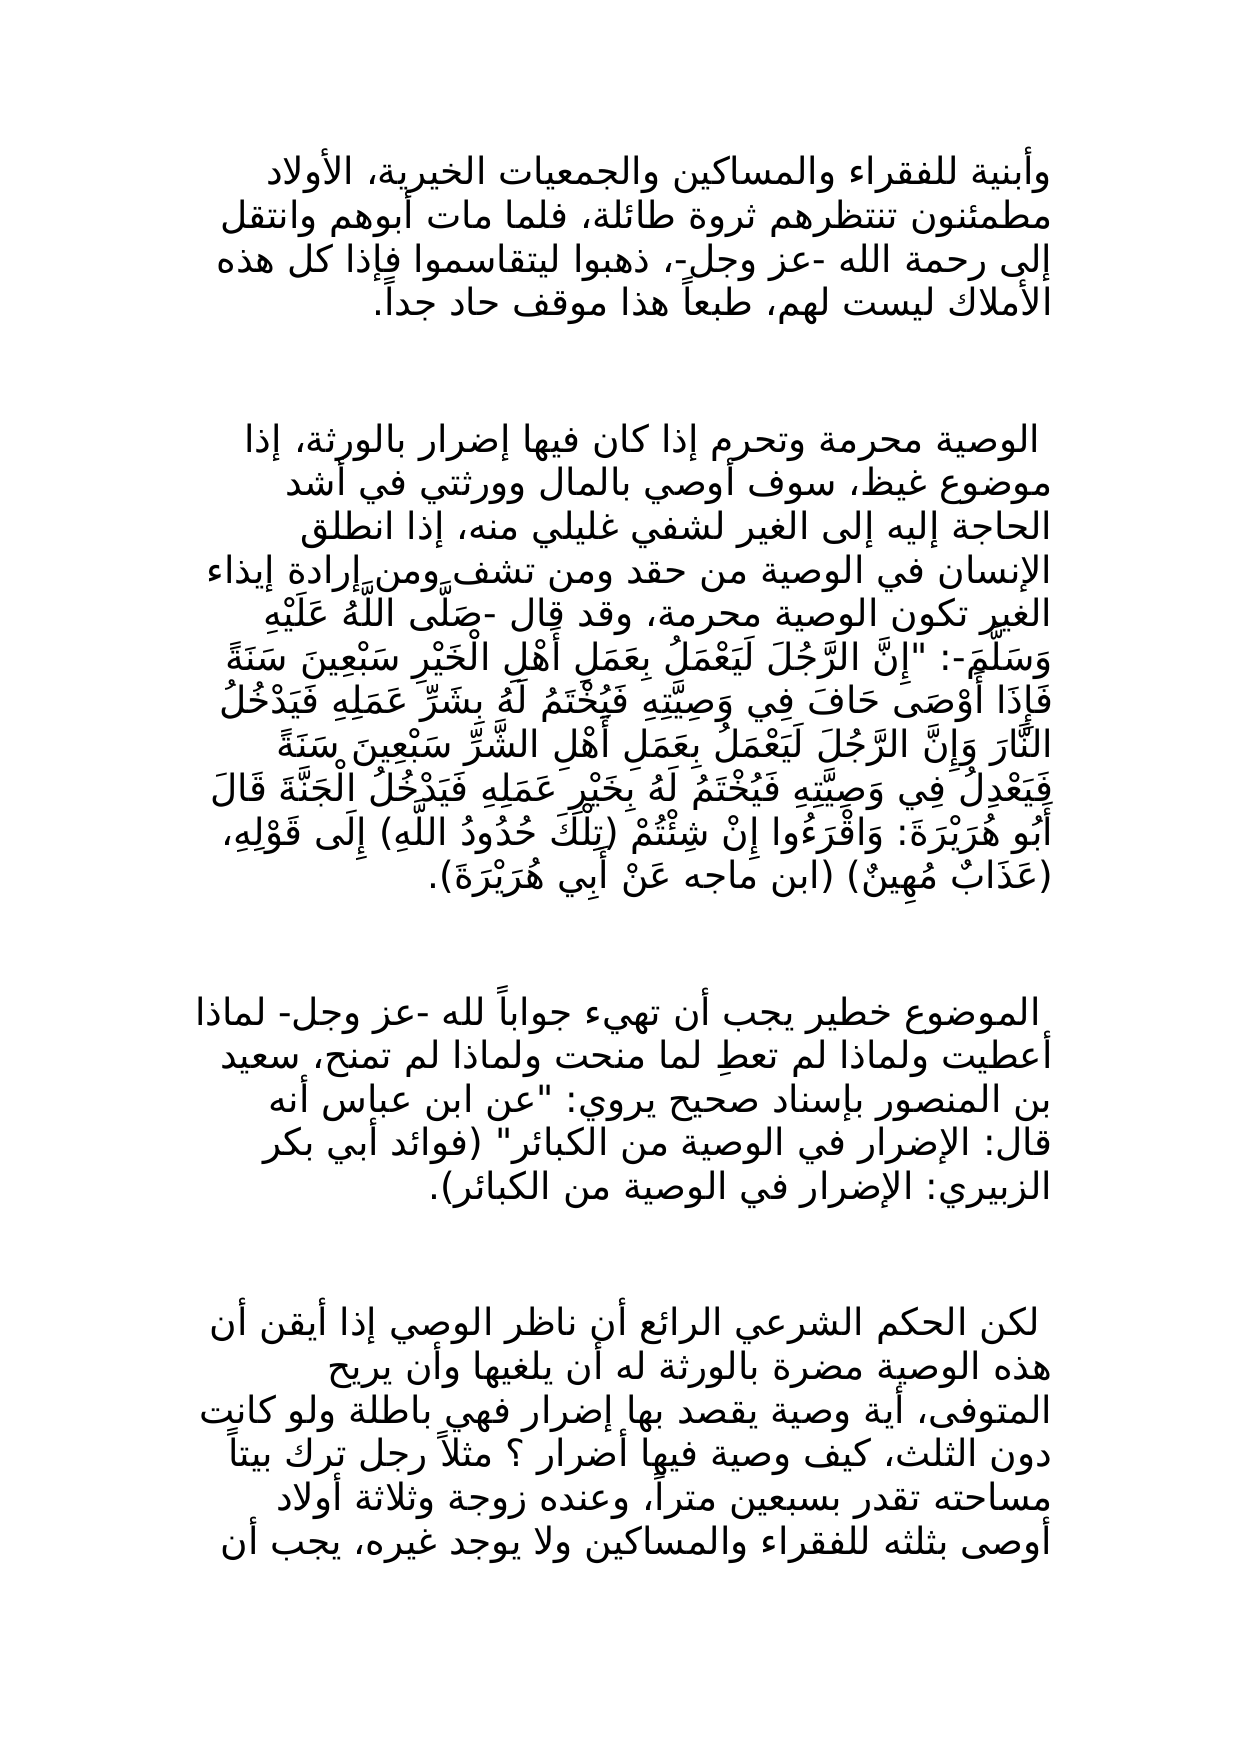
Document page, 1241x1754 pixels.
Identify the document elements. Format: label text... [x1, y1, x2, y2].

text الموضوع خطير يجب أن تهيء جواباً لله -عز وجل- لماذا أعطيت ولماذا لم تعطِ لما منحت ولماذا لم تمنح، سعيد بن المنصور بإسناد صحيح يروي: "عن ابن عباس أنه قال: الإضرار في الوصية من الكبائر" (فوائد أبي بكر الزبيري: الإضرار في الوصية من الكبائر). [187, 990, 1053, 1208]
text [187, 1301, 1053, 1563]
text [187, 150, 1053, 324]
text الوصية محرمة وتحرم إذا كان فيها إضرار بالورثة، إذا موضوع غيظ، سوف أوصي بالمال وورثتي في أشد الحاجة إليه إلى الغير لشفي غليلي منه، إذا انطلق الإنسان في الوصية من حقد ومن تشف ومن إرادة إيذاء الغير تكون الوصية محرمة، وقد قال -صَلَّى اللَّهُ عَلَيْهِ وَسَلَّمَ-: "إِنَّ الرَّجُلَ لَيَعْمَلُ بِعَمَلِ أَهْلِ الْخَيْرِ سَبْعِينَ سَنَةً فَإِذَا أَوْصَى حَافَ فِي وَصِيَّتِهِ فَيُخْتَمُ لَهُ بِشَرِّ عَمَلِهِ فَيَدْخُلُ النَّارَ وَإِنَّ الرَّجُلَ لَيَعْمَلُ بِعَمَلِ أَهْلِ الشَّرِّ سَبْعِينَ سَنَةً فَيَعْدِلُ فِي وَصِيَّتِهِ فَيُخْتَمُ لَهُ بِخَيْرِ عَمَلِهِ فَيَدْخُلُ الْجَنَّةَ قَالَ أَبُو هُرَيْرَةَ: وَاقْرَءُوا إِنْ شِئْتُمْ (تِلْكَ حُدُودُ اللَّهِ) إِلَى قَوْلِهِ، (عَذَابٌ مُهِينٌ) (ابن ماجه عَنْ أَبِي هُرَيْرَةَ). [187, 417, 1053, 897]
